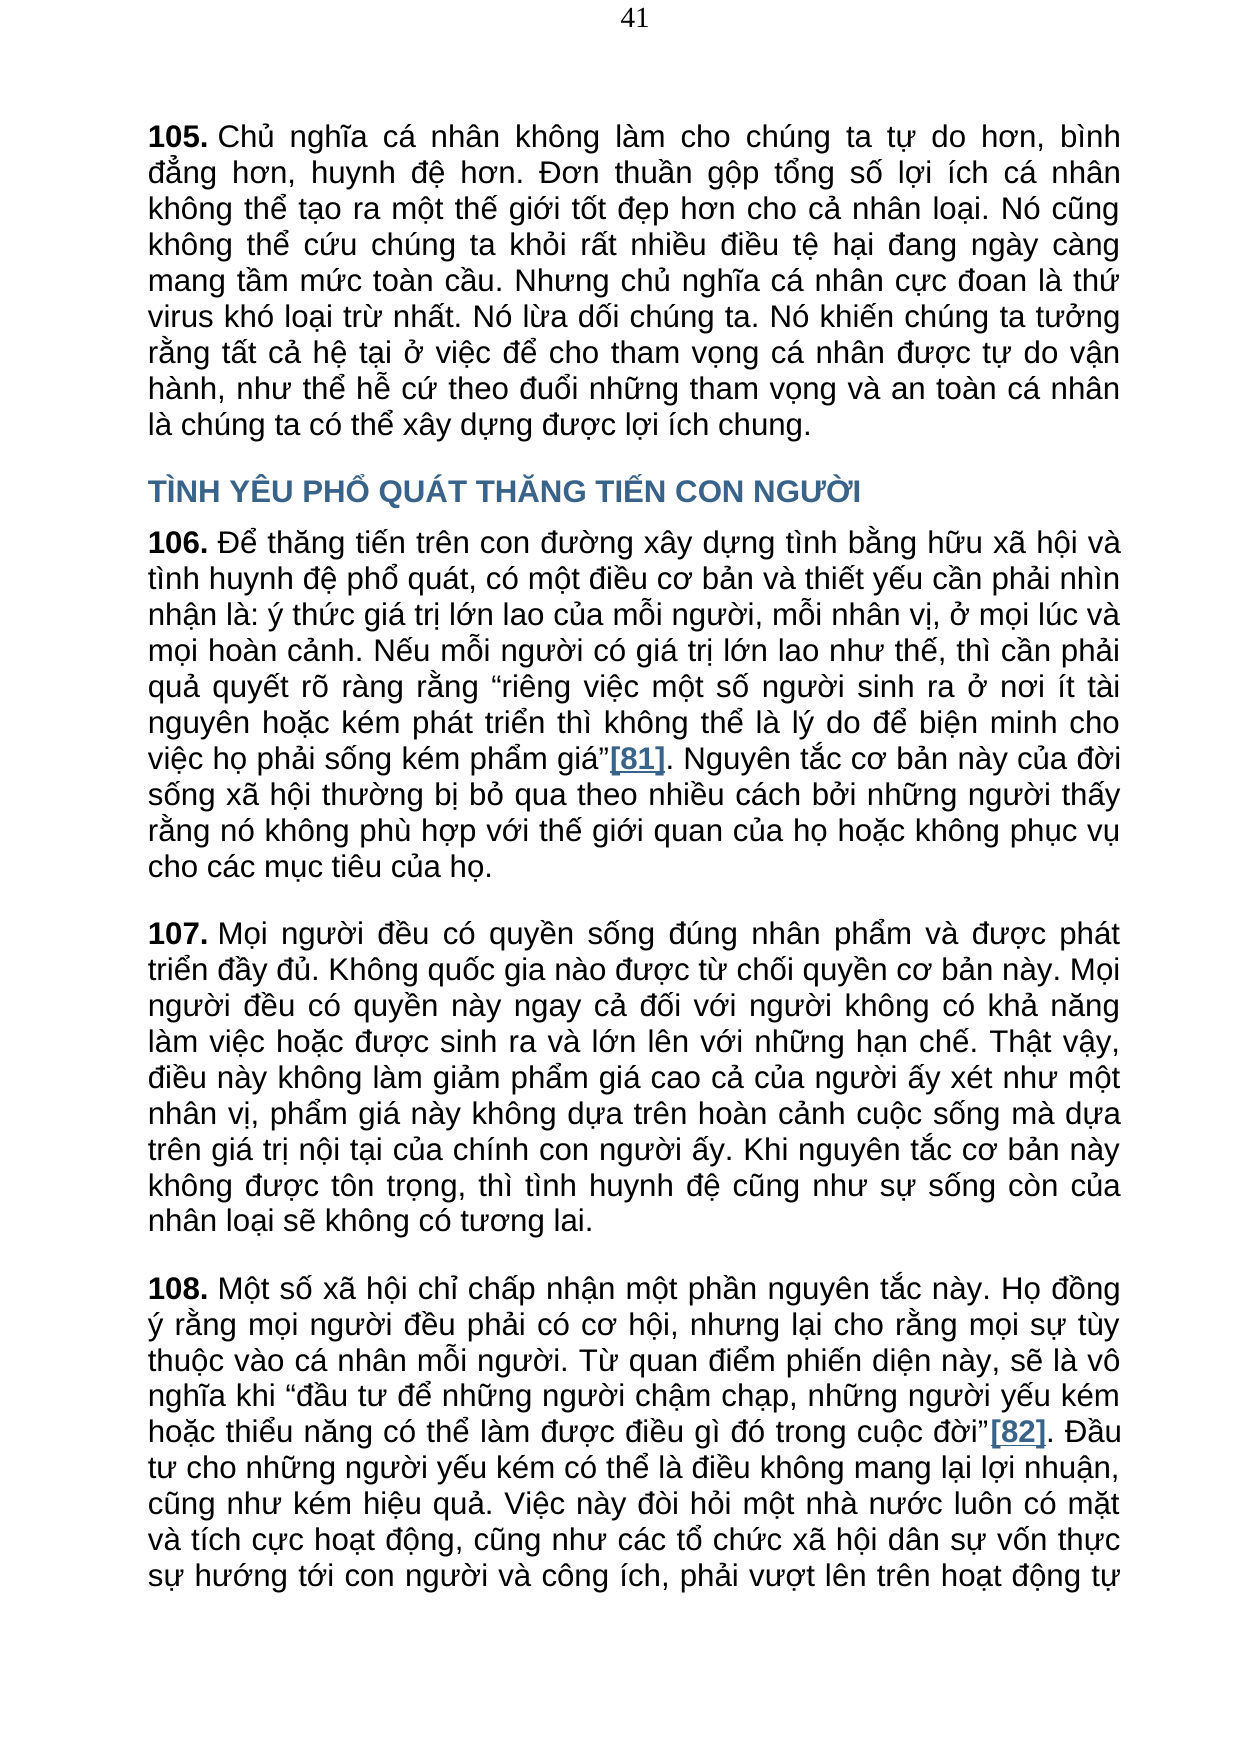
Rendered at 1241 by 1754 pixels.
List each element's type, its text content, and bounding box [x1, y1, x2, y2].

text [148, 1270, 1122, 1593]
text 107. Mọi người đều có quyền sống đúng nhân phẩm và được phát triển đầy đủ. Không quốc gia nào được từ chối quyền cơ bản này. Mọi người đều có quyền này ngay cả đối với người không có khả năng làm việc hoặc được sinh ra và lớn lên với những hạn chế. Thật vậy, điều này không làm giảm phẩm giá cao cả của người ấy xét như một nhân vị, phẩm giá này không dựa trên hoàn cảnh cuộc sống mà dựa trên giá trị nội tại của chính con người ấy. Khi nguyên tắc cơ bản này không được tôn trọng, thì tình huynh đệ cũng như sự sống còn của nhân loại sẽ không có tương lai. [148, 915, 1122, 1238]
text 105. Chủ nghĩa cá nhân không làm cho chúng ta tự do hơn, bình đẳng hơn, huynh đệ hơn. Đơn thuần gộp tổng số lợi ích cá nhân không thể tạo ra một thế giới tốt đẹp hơn cho cả nhân loại. Nó cũng không thể cứu chúng ta khỏi rất nhiều điều tệ hại đang ngày càng mang tầm mức toàn cầu. Nhưng chủ nghĩa cá nhân cực đoan là thứ virus khó loại trừ nhất. Nó lừa dối chúng ta. Nó khiến chúng ta tưởng rằng tất cả hệ tại ở việc để cho tham vọng cá nhân được tự do vận hành, như thể hễ cứ theo đuổi những tham vọng và an toàn cá nhân là chúng ta có thể xây dựng được lợi ích chung. [148, 118, 1122, 442]
text TÌNH YÊU PHỔ QUÁT THĂNG TIẾN CON NGƯỜI [148, 473, 1122, 509]
text 106. Để thăng tiến trên con đường xây dựng tình bằng hữu xã hội và tình huynh đệ phổ quát, có một điều cơ bản và thiết yếu cần phải nhìn nhận là: ý thức giá trị lớn lao của mỗi người, mỗi nhân vị, ở mọi lúc và mọi hoàn cảnh. Nếu mỗi người có giá trị lớn lao như thế, thì cần phải quả quyết rõ ràng rằng “riêng việc một số người sinh ra ở nơi ít tài nguyên hoặc kém phát triển thì không thể là lý do để biện minh cho việc họ phải sống kém phẩm giá”[81]. Nguyên tắc cơ bản này của đời sống xã hội thường bị bỏ qua theo nhiều cách bởi những người thấy rằng nó không phù hợp với thế giới quan của họ hoặc không phục vụ cho các mục tiêu của họ. [148, 524, 1122, 884]
